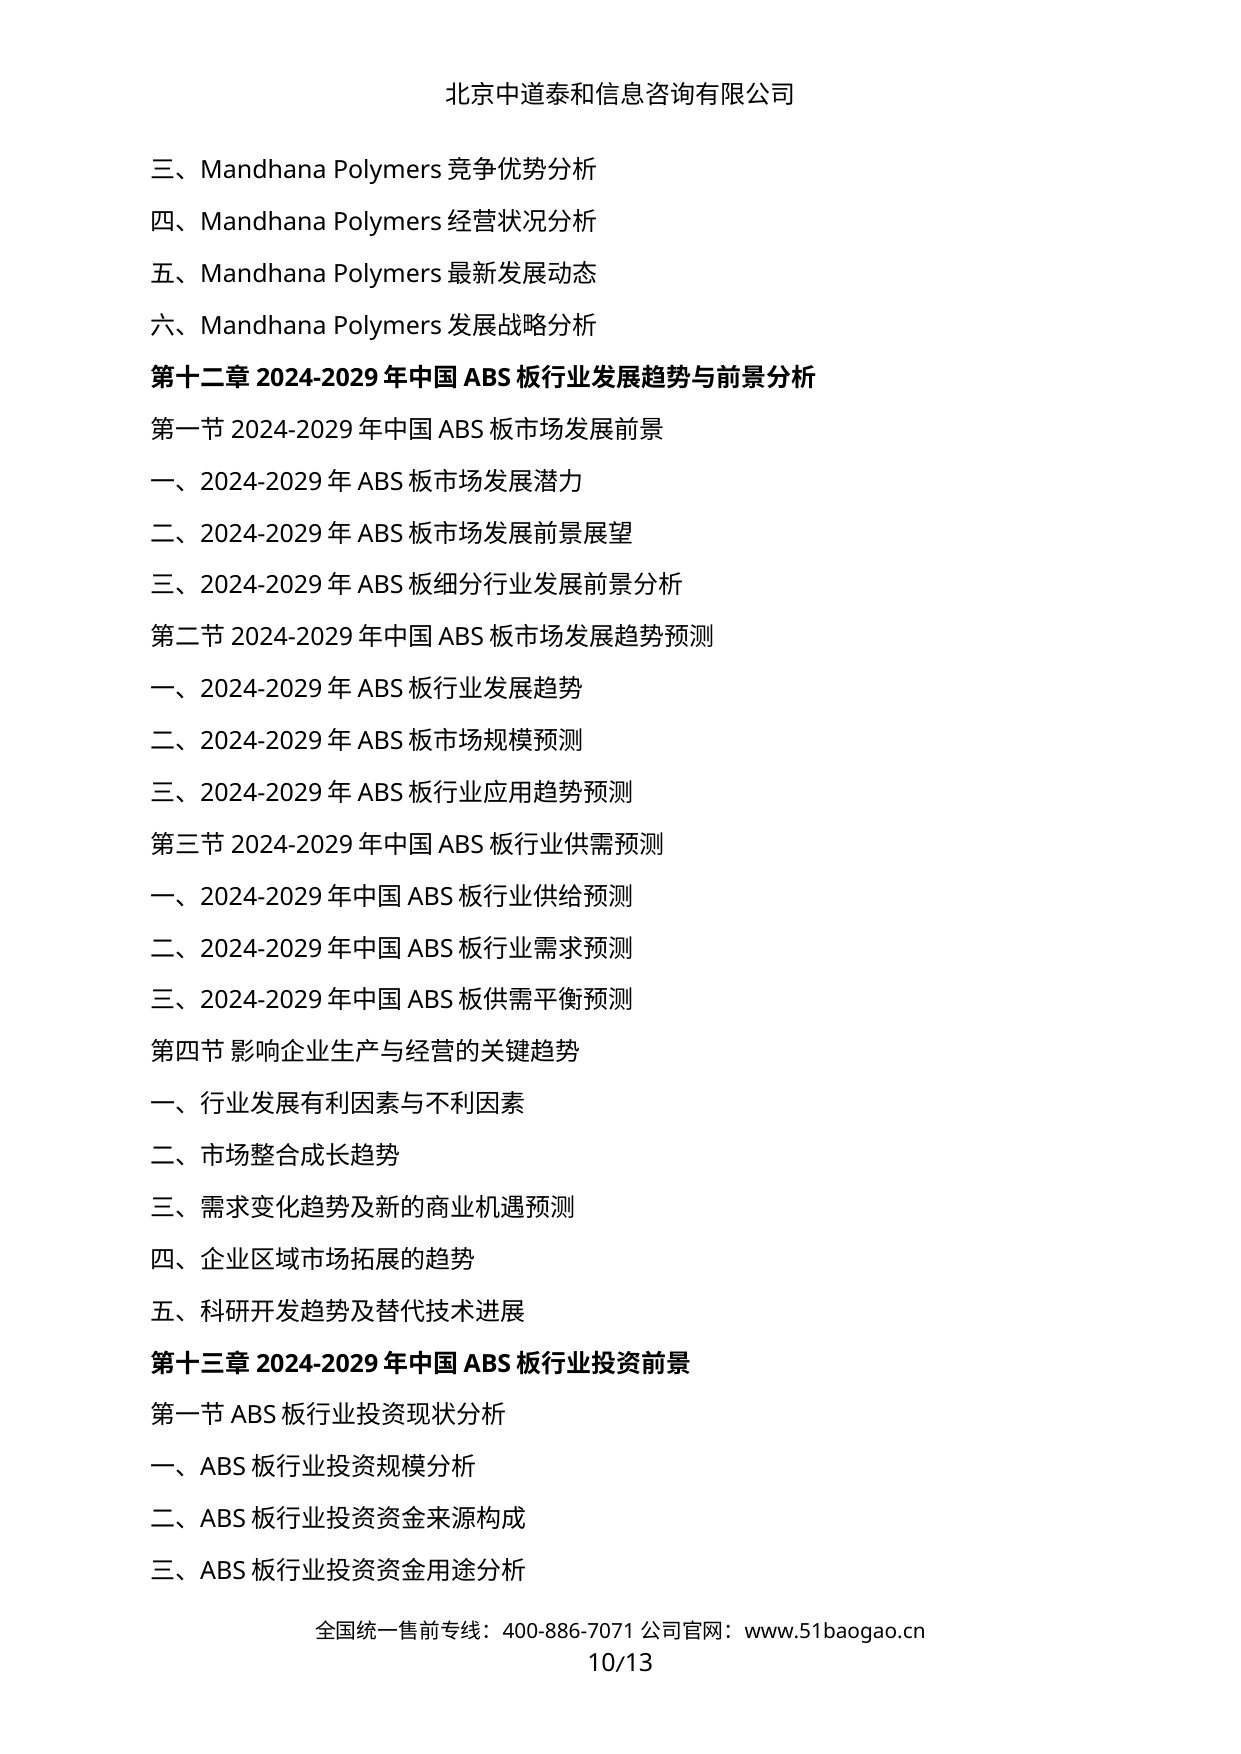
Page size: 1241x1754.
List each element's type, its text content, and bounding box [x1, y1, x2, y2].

text 二、市场整合成长趋势 [150, 1136, 1090, 1172]
text 一、2024-2029年中国ABS板行业供给预测 [150, 876, 1090, 912]
text 四、企业区域市场拓展的趋势 [150, 1239, 1090, 1276]
text 一、行业发展有利因素与不利因素 [150, 1084, 1090, 1120]
text 第三节 2024-2029年中国ABS板行业供需预测 [150, 824, 1090, 861]
text 第一节 2024-2029年中国ABS板市场发展前景 [150, 409, 1090, 446]
text 第一节 ABS板行业投资现状分析 [150, 1395, 1090, 1431]
text 三、ABS板行业投资资金用途分析 [150, 1551, 1090, 1587]
text 第十二章 2024-2029年中国ABS板行业发展趋势与前景分析 [150, 357, 1090, 394]
text 五、科研开发趋势及替代技术进展 [150, 1291, 1090, 1327]
text 三、2024-2029年ABS板细分行业发展前景分析 [150, 565, 1090, 601]
text 一、2024-2029年ABS板市场发展潜力 [150, 461, 1090, 497]
text 六、Mandhana Polymers发展战略分析 [150, 306, 1090, 342]
text 三、需求变化趋势及新的商业机遇预测 [150, 1187, 1090, 1224]
text 二、2024-2029年ABS板市场发展前景展望 [150, 513, 1090, 549]
text 二、2024-2029年中国ABS板行业需求预测 [150, 928, 1090, 964]
text 三、2024-2029年ABS板行业应用趋势预测 [150, 772, 1090, 809]
text 二、ABS板行业投资资金来源构成 [150, 1499, 1090, 1535]
text 四、Mandhana Polymers经营状况分析 [150, 202, 1090, 238]
text 第十三章 2024-2029年中国ABS板行业投资前景 [150, 1343, 1090, 1379]
text 一、ABS板行业投资规模分析 [150, 1447, 1090, 1483]
text 三、Mandhana Polymers竞争优势分析 [150, 150, 1090, 186]
text 二、2024-2029年ABS板市场规模预测 [150, 721, 1090, 757]
text 第四节 影响企业生产与经营的关键趋势 [150, 1032, 1090, 1068]
text 一、2024-2029年ABS板行业发展趋势 [150, 669, 1090, 705]
text 三、2024-2029年中国ABS板供需平衡预测 [150, 980, 1090, 1016]
text 五、Mandhana Polymers最新发展动态 [150, 254, 1090, 290]
text 第二节 2024-2029年中国ABS板市场发展趋势预测 [150, 617, 1090, 653]
